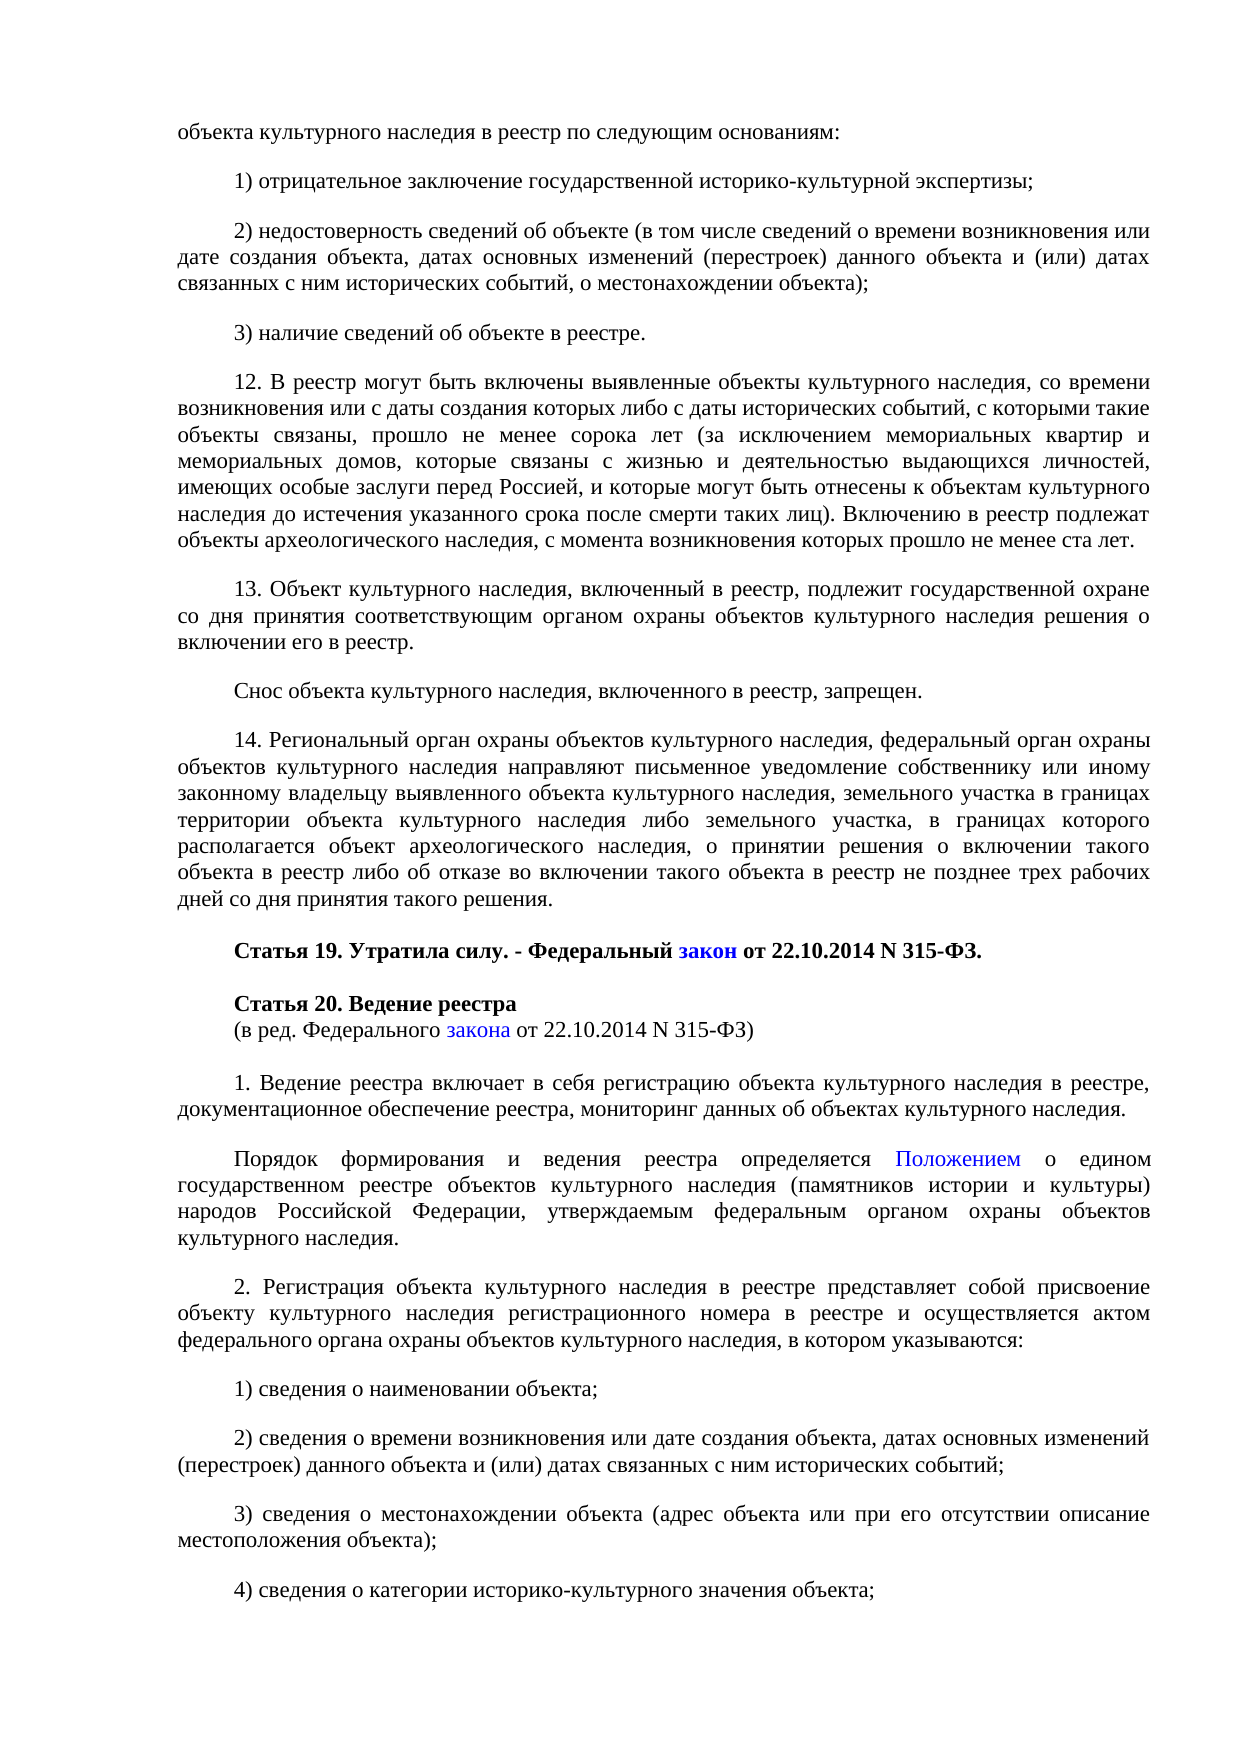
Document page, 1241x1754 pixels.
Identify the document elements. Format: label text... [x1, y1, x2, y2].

text 2. Регистрация объекта культурного наследия в реестре представляет собой присвоение объекту культурного наследия регистрационного номера в реестре и осуществляется актом федерального органа охраны объектов культурного наследия, в котором указываются: [177, 1273, 1152, 1352]
text 1) сведения о наименовании объекта; [177, 1375, 1152, 1401]
title Статья 19. Утратила силу. - Федеральный закон от 22.10.2014 N 315-ФЗ. [177, 937, 1152, 964]
text (в ред. Федерального закона от 22.10.2014 N 315-ФЗ) [177, 1016, 1152, 1043]
text 2) недостоверность сведений об объекте (в том числе сведений о времени возникновения или дате создания объекта, датах основных изменений (перестроек) данного объекта и (или) датах связанных с ним исторических событий, о местонахождении объекта); [177, 217, 1152, 296]
text 2) сведения о времени возникновения или дате создания объекта, датах основных изменений (перестроек) данного объекта и (или) датах связанных с ним исторических событий; [177, 1424, 1152, 1477]
text 1) отрицательное заключение государственной историко-культурной экспертизы; [177, 167, 1152, 194]
text 12. В реестр могут быть включены выявленные объекты культурного наследия, со времени возникновения или с даты создания которых либо с даты исторических событий, с которыми такие объекты связаны, прошло не менее сорока лет (за исключением мемориальных квартир и мемориальных домов, которые связаны с жизнью и деятельностью выдающихся личностей, имеющих особые заслуги перед Россией, и которые могут быть отнесены к объектам культурного наследия до истечения указанного срока после смерти таких лиц). Включению в реестр подлежат объекты археологического наследия, с момента возникновения которых прошло не менее ста лет. [177, 368, 1152, 552]
text Снос объекта культурного наследия, включенного в реестр, запрещен. [177, 677, 1152, 704]
title Статья 20. Ведение реестра [177, 990, 1152, 1016]
text 13. Объект культурного наследия, включенный в реестр, подлежит государственной охране со дня принятия соответствующим органом охраны объектов культурного наследия решения о включении его в реестр. [177, 575, 1152, 654]
text 14. Региональный орган охраны объектов культурного наследия, федеральный орган охраны объектов культурного наследия направляют письменное уведомление собственнику или иному законному владельцу выявленного объекта культурного наследия, земельного участка в границах территории объекта культурного наследия либо земельного участка, в границах которого располагается объект археологического наследия, о принятии решения о включении такого объекта в реестр либо об отказе во включении такого объекта в реестр не позднее трех рабочих дней со дня принятия такого решения. [177, 727, 1152, 911]
text Порядок формирования и ведения реестра определяется Положением о едином государственном реестре объектов культурного наследия (памятников истории и культуры) народов Российской Федерации, утверждаемым федеральным органом охраны объектов культурного наследия. [177, 1145, 1152, 1250]
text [177, 118, 1152, 144]
text 4) сведения о категории историко-культурного значения объекта; [177, 1576, 1152, 1602]
text 3) наличие сведений об объекте в реестре. [177, 319, 1152, 345]
text 1. Ведение реестра включает в себя регистрацию объекта культурного наследия в реестре, документационное обеспечение реестра, мониторинг данных об объектах культурного наследия. [177, 1069, 1152, 1122]
text 3) сведения о местонахождении объекта (адрес объекта или при его отсутствии описание местоположения объекта); [177, 1500, 1152, 1553]
